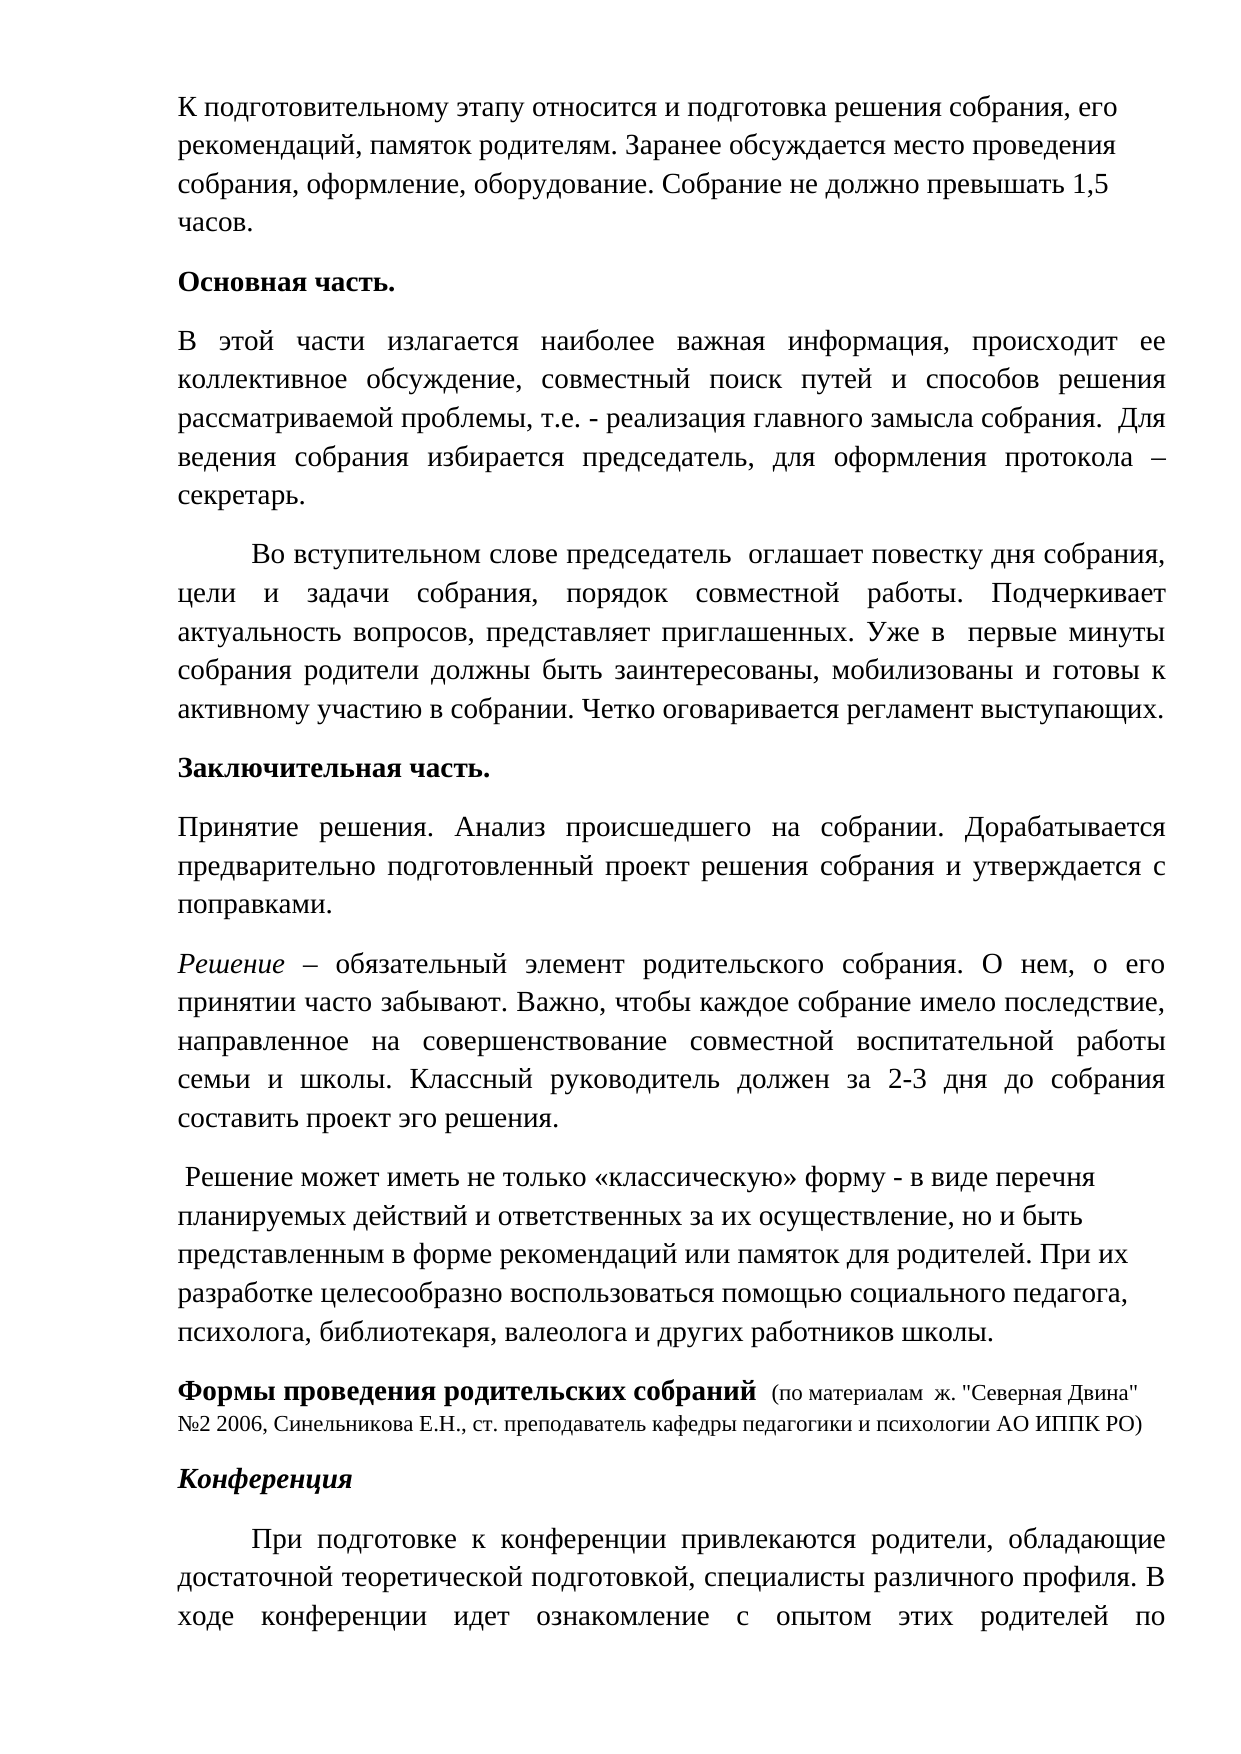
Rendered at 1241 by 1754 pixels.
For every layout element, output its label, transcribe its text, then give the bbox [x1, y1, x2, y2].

text Решение может иметь не только «классическую» форму - в виде перечня планируемых действий и ответственных за их осуществление, но и быть представленным в форме рекомендаций или памяток для родителей. При их разработке целесообразно воспользоваться помощью социального педагога, психолога, библиотекаря, валеолога и других работников школы. [177, 1159, 1167, 1347]
text Заключительная часть. [177, 750, 1167, 784]
text Основная часть. [177, 264, 1167, 297]
text Решение – обязательный элемент родительского собрания. О нем, о его принятии часто забывают. Важно, чтобы каждое собрание имело последствие, направленное на совершенствование совместной воспитательной работы семьи и школы. Классный руководитель должен за 2-3 дня до собрания составить проект эго решения. [177, 946, 1167, 1134]
text К подготовительному этапу относится и подготовка решения собрания, его рекомендаций, памяток родителям. Заранее обсуждается место проведения собрания, оформление, оборудование. Собрание не должно превышать 1,5 часов. [177, 89, 1167, 238]
text Конференция [177, 1461, 1167, 1495]
text Принятие решения. Анализ происшедшего на собрании. Дорабатывается предварительно подготовленный проект решения собрания и утверждается с поправками. [177, 809, 1167, 920]
text В этой части излагается наиболее важная информация, происходит ее коллективное обсуждение, совместный поиск путей и способов решения рассматриваемой проблемы, т.е. - реализация главного замысла собрания. Для ведения собрания избирается председатель, для оформления протокола – секретарь. [177, 323, 1167, 511]
text Формы проведения родительских собраний (по материалам ж. "Северная Двина" №2 2006, Синельникова Е.Н., ст. преподаватель кафедры педагогики и психологии АО ИППК РО) [177, 1373, 1167, 1437]
text Во вступительном слове председатель оглашает повестку дня собрания, цели и задачи собрания, порядок совместной работы. Подчеркивает актуальность вопросов, представляет приглашенных. Уже в первые минуты собрания родители должны быть заинтересованы, мобилизованы и готовы к активному участию в собрании. Четко оговаривается регламент выступающих. [177, 537, 1167, 724]
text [177, 1521, 1167, 1631]
